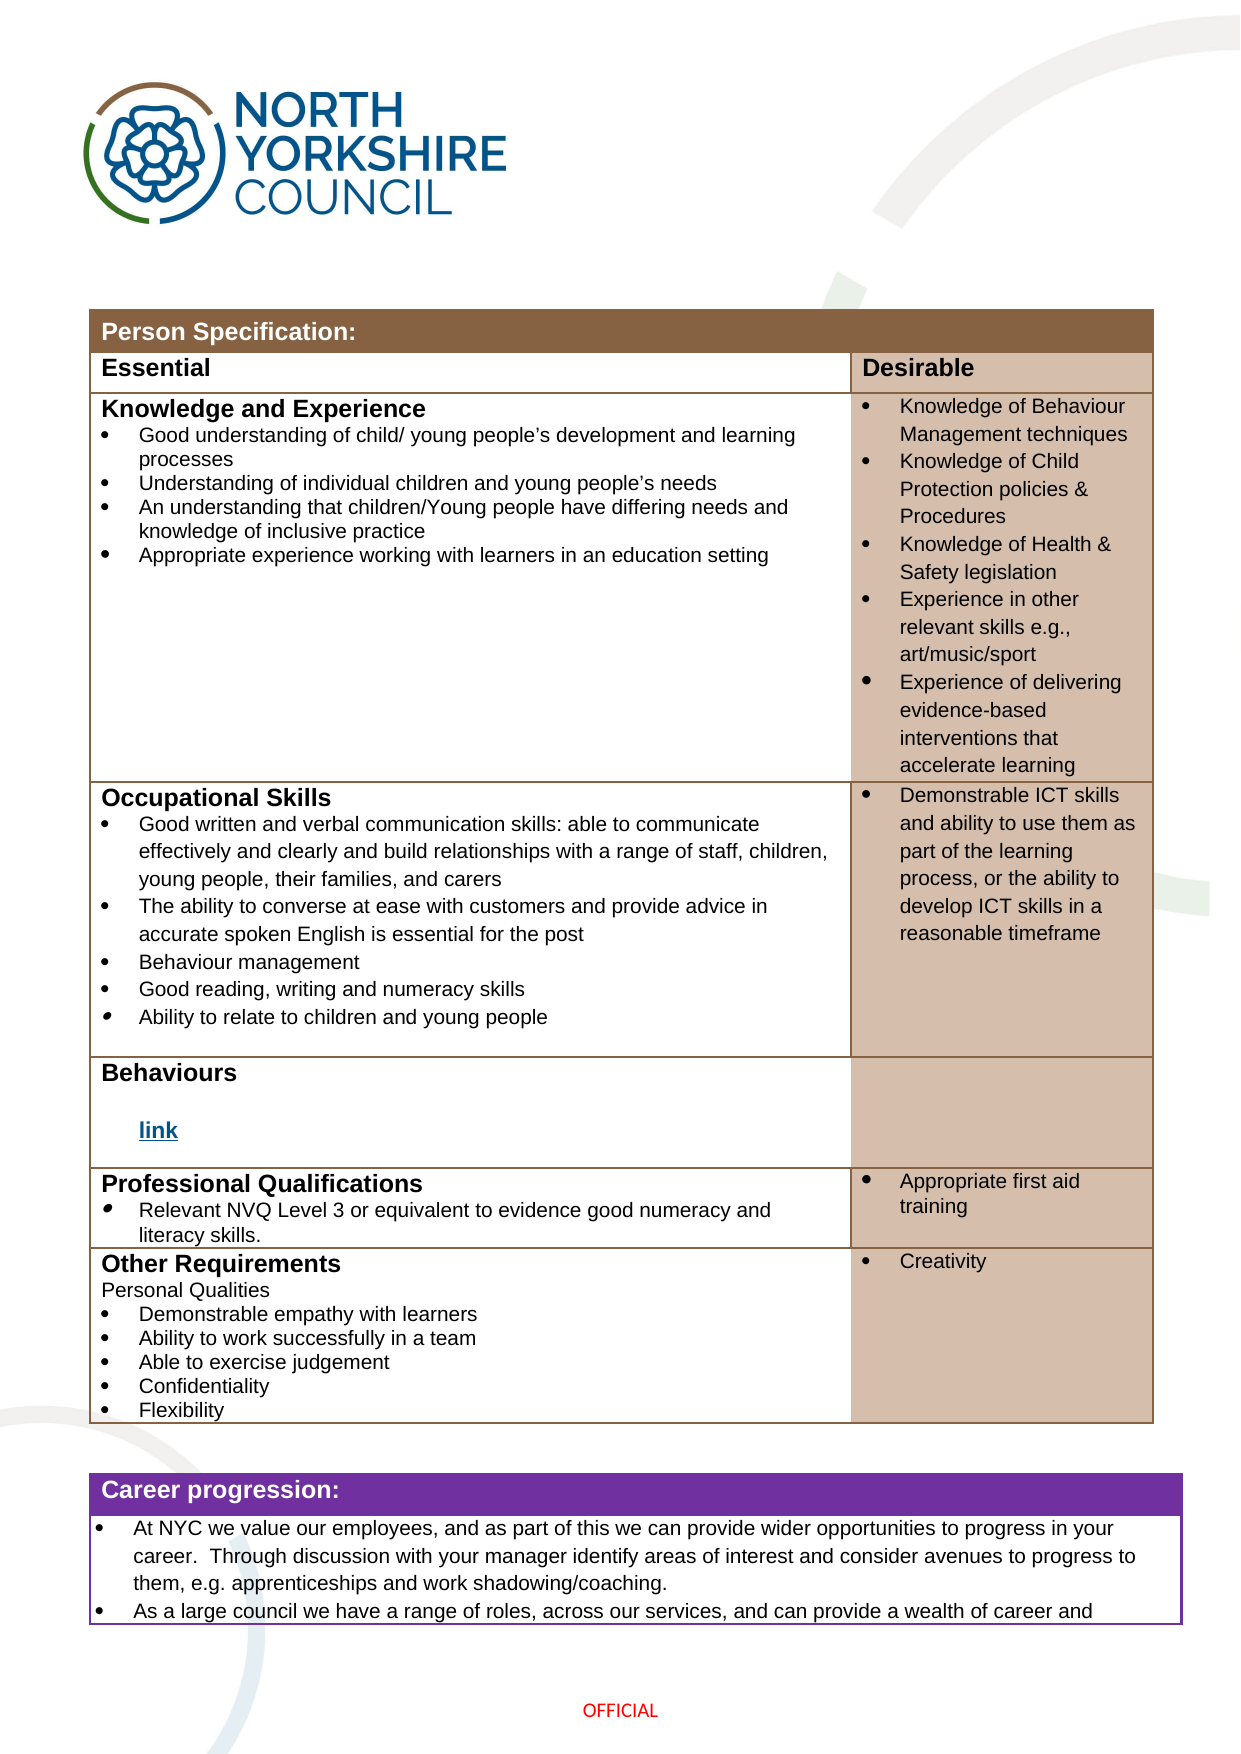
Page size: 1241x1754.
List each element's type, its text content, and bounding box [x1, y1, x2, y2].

table_cell Occupational Skills Good written and verbal communication skills: able to communicate effectively and clearly and build relationships with a range of staff, children, young people, their families, and carers The ability to converse at ease with customers and provide advice in accurate spoken English is essential for the post Behaviour management Good reading, writing and numeracy skills Ability to relate to children and young people [91, 783, 850, 1056]
table_cell Behaviours link [91, 1058, 851, 1167]
table_cell Knowledge of Behaviour Management techniques Knowledge of Child Protection policies & Procedures Knowledge of Health & Safety legislation Experience in other relevant skills e.g., art/music/sport Experience of delivering evidence-based interventions that accelerate learning [851, 394, 1152, 781]
table_header [851, 311, 1152, 351]
table_cell Desirable [852, 353, 1152, 392]
table_cell [851, 1058, 1152, 1167]
picture [0, 0, 1241, 1754]
table_cell Other Requirements Personal Qualities Demonstrable empathy with learners Ability to work successfully in a team Able to exercise judgement Confidentiality Flexibility [91, 1249, 851, 1422]
table_cell Essential [91, 353, 850, 392]
table_cell Knowledge and Experience Good understanding of child/ young people’s development and learning processes Understanding of individual children and young people’s needs An understanding that children/Young people have differing needs and knowledge of inclusive practice Appropriate experience working with learners in an education setting [91, 394, 851, 781]
table_cell Demonstrable ICT skills and ability to use them as part of the learning process, or the ability to develop ICT skills in a reasonable timeframe [852, 783, 1152, 1056]
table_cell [91, 1516, 1180, 1623]
table_header Career progression: [91, 1475, 1180, 1514]
table_cell Appropriate first aid training [852, 1169, 1152, 1247]
table_header Person Specification: [91, 311, 851, 351]
table_cell Professional Qualifications Relevant NVQ Level 3 or equivalent to evidence good numeracy and literacy skills. [91, 1169, 850, 1247]
table_cell Creativity [851, 1249, 1152, 1422]
